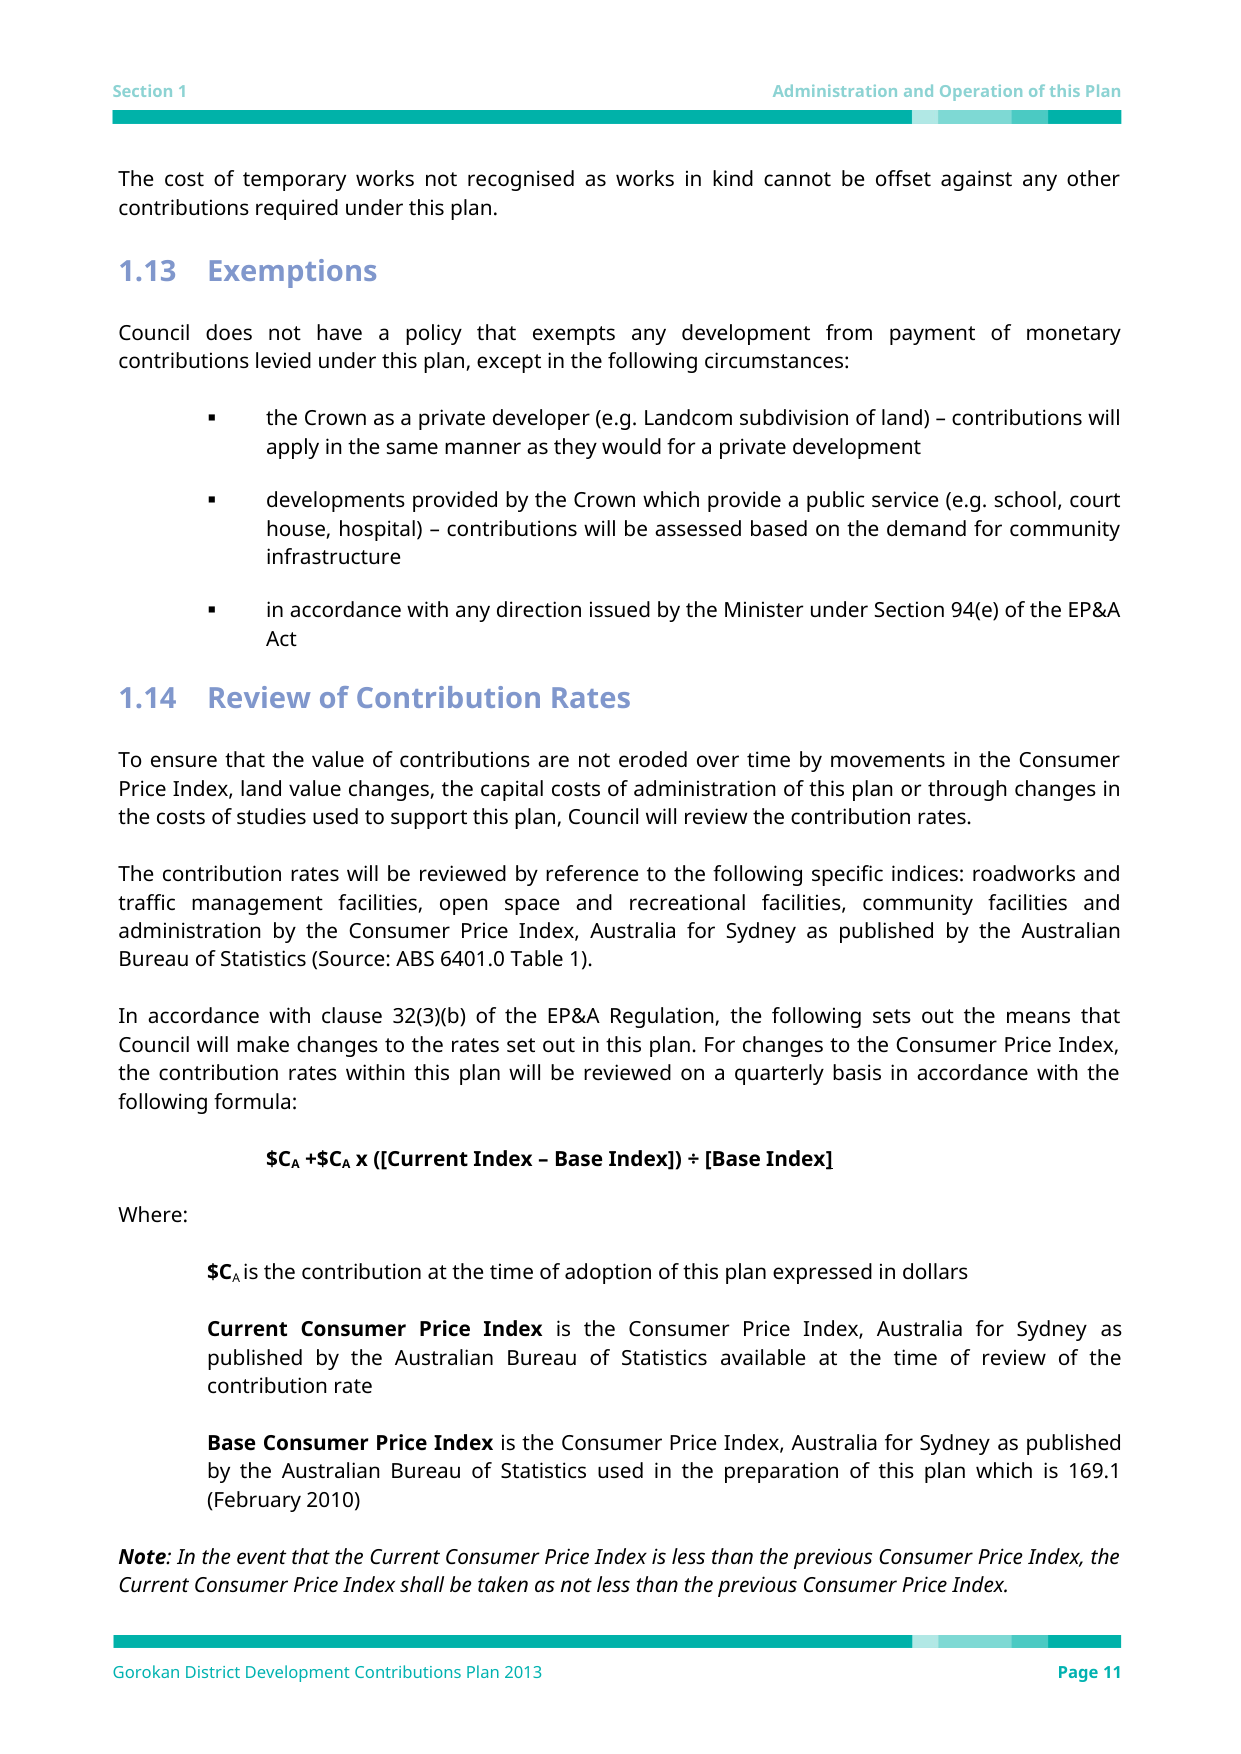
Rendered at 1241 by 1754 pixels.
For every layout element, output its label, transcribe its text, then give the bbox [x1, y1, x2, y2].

text $CA is the contribution at the time of adoption of this plan expressed in dollars [207, 1257, 1122, 1286]
subtitle 1.14 Review of Contribution Rates [118, 677, 1122, 717]
text Base Consumer Price Index is the Consumer Price Index, Australia for Sydney as published by the Australian Bureau of Statistics used in the preparation of this plan which is 169.1 (February 2010) [207, 1428, 1122, 1513]
text Council does not have a policy that exempts any development from payment of monetary contributions levied under this plan, except in the following circumstances: [118, 318, 1122, 375]
text Current Consumer Price Index is the Consumer Price Index, Australia for Sydney as published by the Australian Bureau of Statistics available at the time of review of the contribution rate [207, 1314, 1122, 1399]
text Note: In the event that the Current Consumer Price Index is less than the previous Consumer Price Index, the Current Consumer Price Index shall be taken as not less than the previous Consumer Price Index. [118, 1542, 1122, 1599]
text The contribution rates will be reviewed by reference to the following specific indices: roadworks and traffic management facilities, open space and recreational facilities, community facilities and administration by the Consumer Price Index, Australia for Sydney as published by the Australian Bureau of Statistics (Source: ABS 6401.0 Table 1). [118, 859, 1122, 973]
subtitle 1.13 Exemptions [118, 250, 1122, 289]
text To ensure that the value of contributions are not eroded over time by movements in the Consumer Price Index, land value changes, the capital costs of administration of this plan or through changes in the costs of studies used to support this plan, Council will review the contribution rates. [118, 746, 1122, 831]
text $CA +$CA x ([Current Index – Base Index]) ÷ [Base Index] [266, 1144, 1122, 1172]
list the Crown as a private developer (e.g. Landcom subdivision of land) – contributions will apply in the same manner as they would for a private development [207, 403, 1122, 460]
list developments provided by the Crown which provide a public service (e.g. school, court house, hospital) – contributions will be assessed based on the demand for community infrastructure [207, 485, 1122, 571]
picture [112, 110, 1122, 124]
picture [113, 1635, 1122, 1648]
list in accordance with any direction issued by the Minister under Section 94(e) of the EP&A Act [207, 596, 1122, 652]
text The cost of temporary works not recognised as works in kind cannot be offset against any other contributions required under this plan. [118, 164, 1122, 221]
text Where: [118, 1201, 1122, 1229]
text In accordance with clause 32(3)(b) of the EP&A Regulation, the following sets out the means that Council will make changes to the rates set out in this plan. For changes to the Consumer Price Index, the contribution rates within this plan will be reviewed on a quarterly basis in accordance with the following formula: [118, 1001, 1122, 1115]
